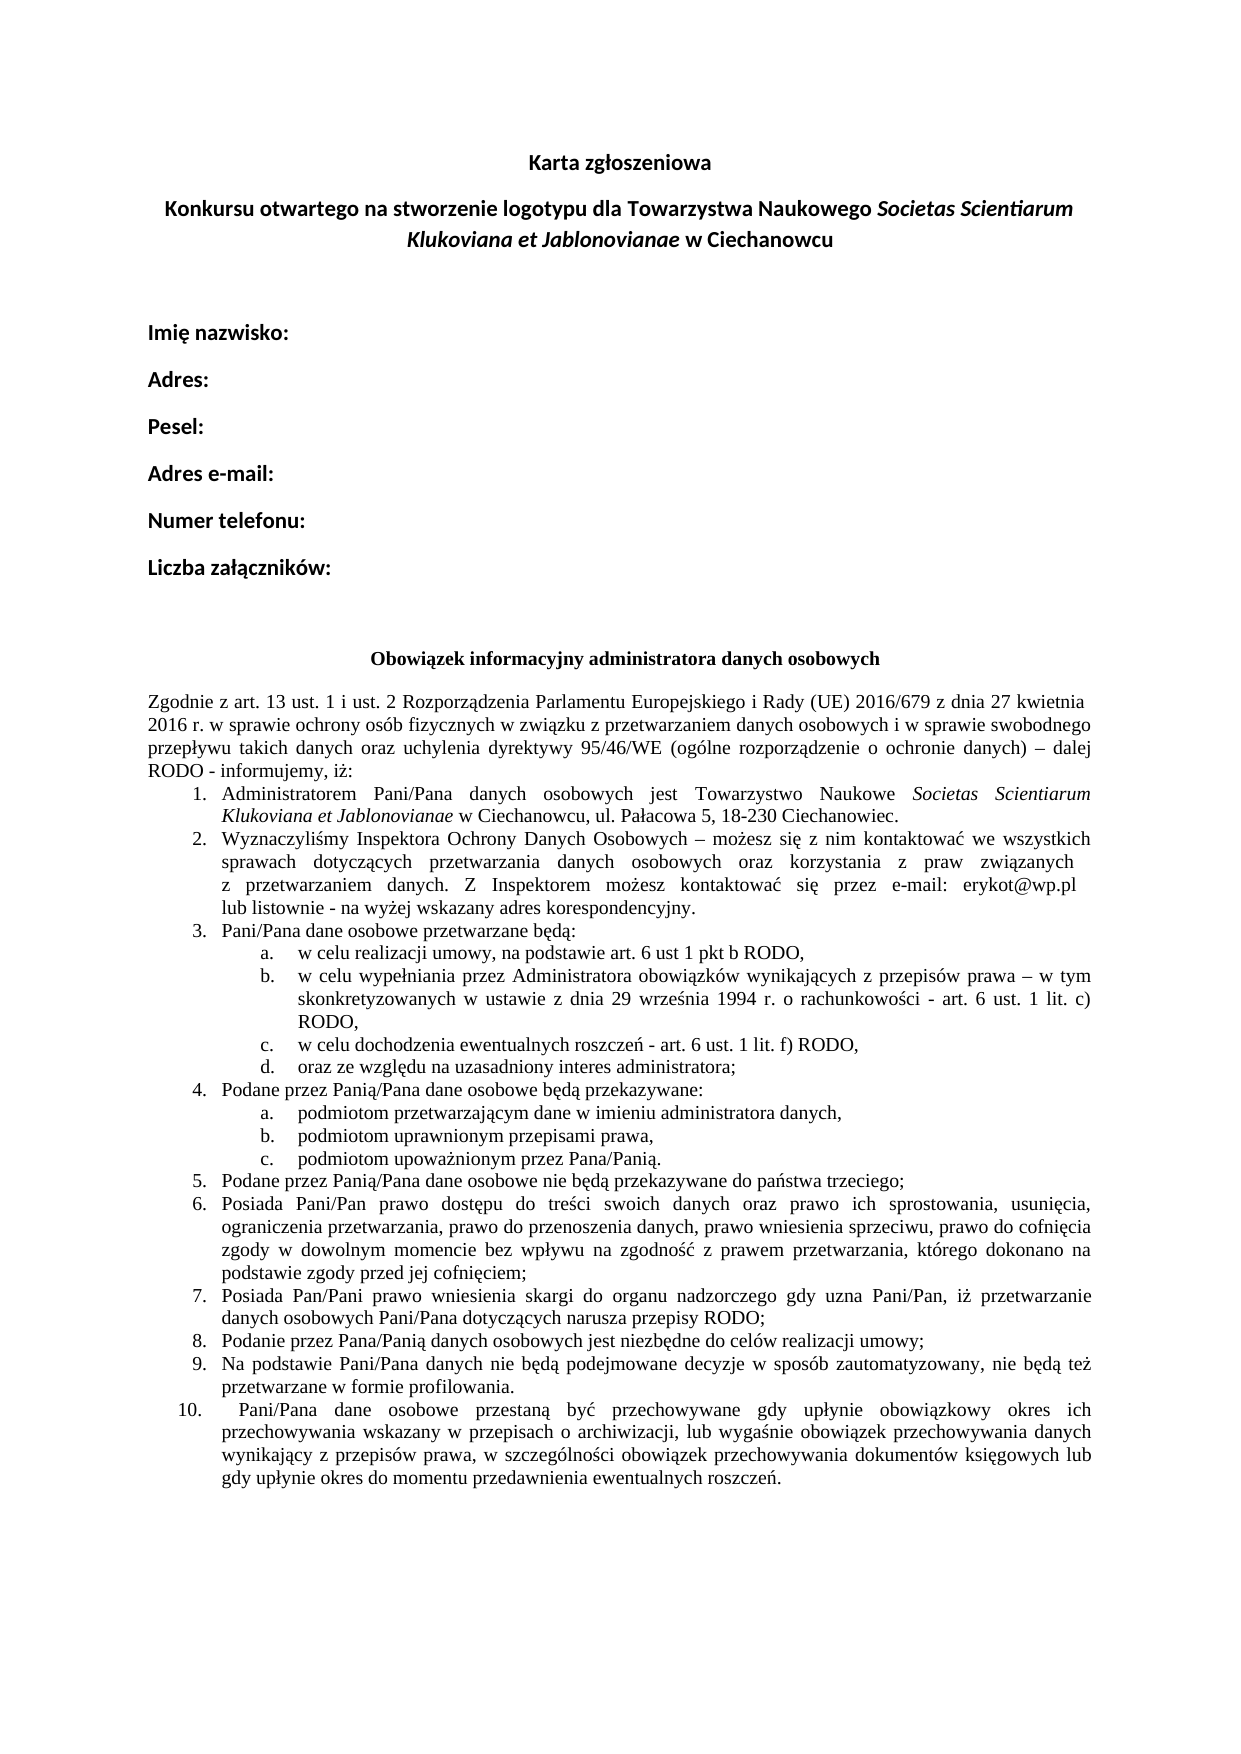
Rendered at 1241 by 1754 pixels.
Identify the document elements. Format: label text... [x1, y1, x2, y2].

text Imię nazwisko: [148, 318, 1093, 346]
text Karta zgłoszeniowa [148, 148, 1093, 176]
list Administratorem Pani/Pana danych osobowych jest Towarzystwo Naukowe Societas Scientiarum Klukoviana et Jablonovianae w Ciechanowcu, ul. Pałacowa 5, 18-230 Ciechanowiec. [192, 782, 1093, 827]
text Numer telefonu: [148, 506, 1093, 534]
list Podane przez Panią/Pana dane osobowe nie będą przekazywane do państwa trzeciego; [192, 1169, 1093, 1192]
list w celu wypełniania przez Administratora obowiązków wynikających z przepisów prawa – w tym skonkretyzowanych w ustawie z dnia 29 września 1994 r. o rachunkowości - art. 6 ust. 1 lit. c) RODO, [260, 964, 1093, 1033]
list Podane przez Panią/Pana dane osobowe będą przekazywane: [192, 1078, 1093, 1101]
list oraz ze względu na uzasadniony interes administratora; [260, 1055, 1093, 1078]
text Adres e-mail: [148, 459, 1093, 487]
text Zgodnie z art. 13 ust. 1 i ust. 2 Rozporządzenia Parlamentu Europejskiego i Rady (UE) 2016/679 z dnia 27 kwietnia 2016 r. w sprawie ochrony osób fizycznych w związku z przetwarzaniem danych osobowych i w sprawie swobodnego przepływu takich danych oraz uchylenia dyrektywy 95/46/WE (ogólne rozporządzenie o ochronie danych) – dalej RODO - informujemy, iż: [148, 690, 1093, 782]
list Na podstawie Pani/Pana danych nie będą podejmowane decyzje w sposób zautomatyzowany, nie będą też przetwarzane w formie profilowania. [192, 1352, 1093, 1398]
list w celu dochodzenia ewentualnych roszczeń - art. 6 ust. 1 lit. f) RODO, [260, 1033, 1093, 1055]
list podmiotom upoważnionym przez Pana/Panią. [260, 1147, 1093, 1169]
list w celu realizacji umowy, na podstawie art. 6 ust 1 pkt b RODO, [260, 941, 1093, 964]
list Posiada Pan/Pani prawo wniesienia skargi do organu nadzorczego gdy uzna Pani/Pan, iż przetwarzanie danych osobowych Pani/Pana dotyczących narusza przepisy RODO; [192, 1283, 1093, 1329]
list Pani/Pana dane osobowe przestaną być przechowywane gdy upłynie obowiązkowy okres ich przechowywania wskazany w przepisach o archiwizacji, lub wygaśnie obowiązek przechowywania danych wynikający z przepisów prawa, w szczególności obowiązek przechowywania dokumentów księgowych lub gdy upłynie okres do momentu przedawnienia ewentualnych roszczeń. [177, 1398, 1093, 1489]
list Wyznaczyliśmy Inspektora Ochrony Danych Osobowych – możesz się z nim kontaktować we wszystkich sprawach dotyczących przetwarzania danych osobowych oraz korzystania z praw związanych z przetwarzaniem danych. Z Inspektorem możesz kontaktować się przez e-mail: erykot@wp.pl lub listownie - na wyżej wskazany adres korespondencyjny. [192, 827, 1093, 918]
list Posiada Pani/Pan prawo dostępu do treści swoich danych oraz prawo ich sprostowania, usunięcia, ograniczenia przetwarzania, prawo do przenoszenia danych, prawo wniesienia sprzeciwu, prawo do cofnięcia zgody w dowolnym momencie bez wpływu na zgodność z prawem przetwarzania, którego dokonano na podstawie zgody przed jej cofnięciem; [192, 1192, 1093, 1283]
text Obowiązek informacyjny administratora danych osobowych [148, 647, 1093, 669]
text Konkursu otwartego na stworzenie logotypu dla Towarzystwa Naukowego Societas Scientiarum Klukoviana et Jablonovianae w Ciechanowcu [148, 194, 1093, 253]
list podmiotom przetwarzającym dane w imieniu administratora danych, [260, 1101, 1093, 1124]
list Podanie przez Pana/Panią danych osobowych jest niezbędne do celów realizacji umowy; [192, 1329, 1093, 1352]
text Pesel: [148, 412, 1093, 440]
list podmiotom uprawnionym przepisami prawa, [260, 1124, 1093, 1147]
text Adres: [148, 365, 1093, 393]
list Pani/Pana dane osobowe przetwarzane będą: [192, 918, 1093, 941]
text Liczba załączników: [148, 553, 1093, 581]
